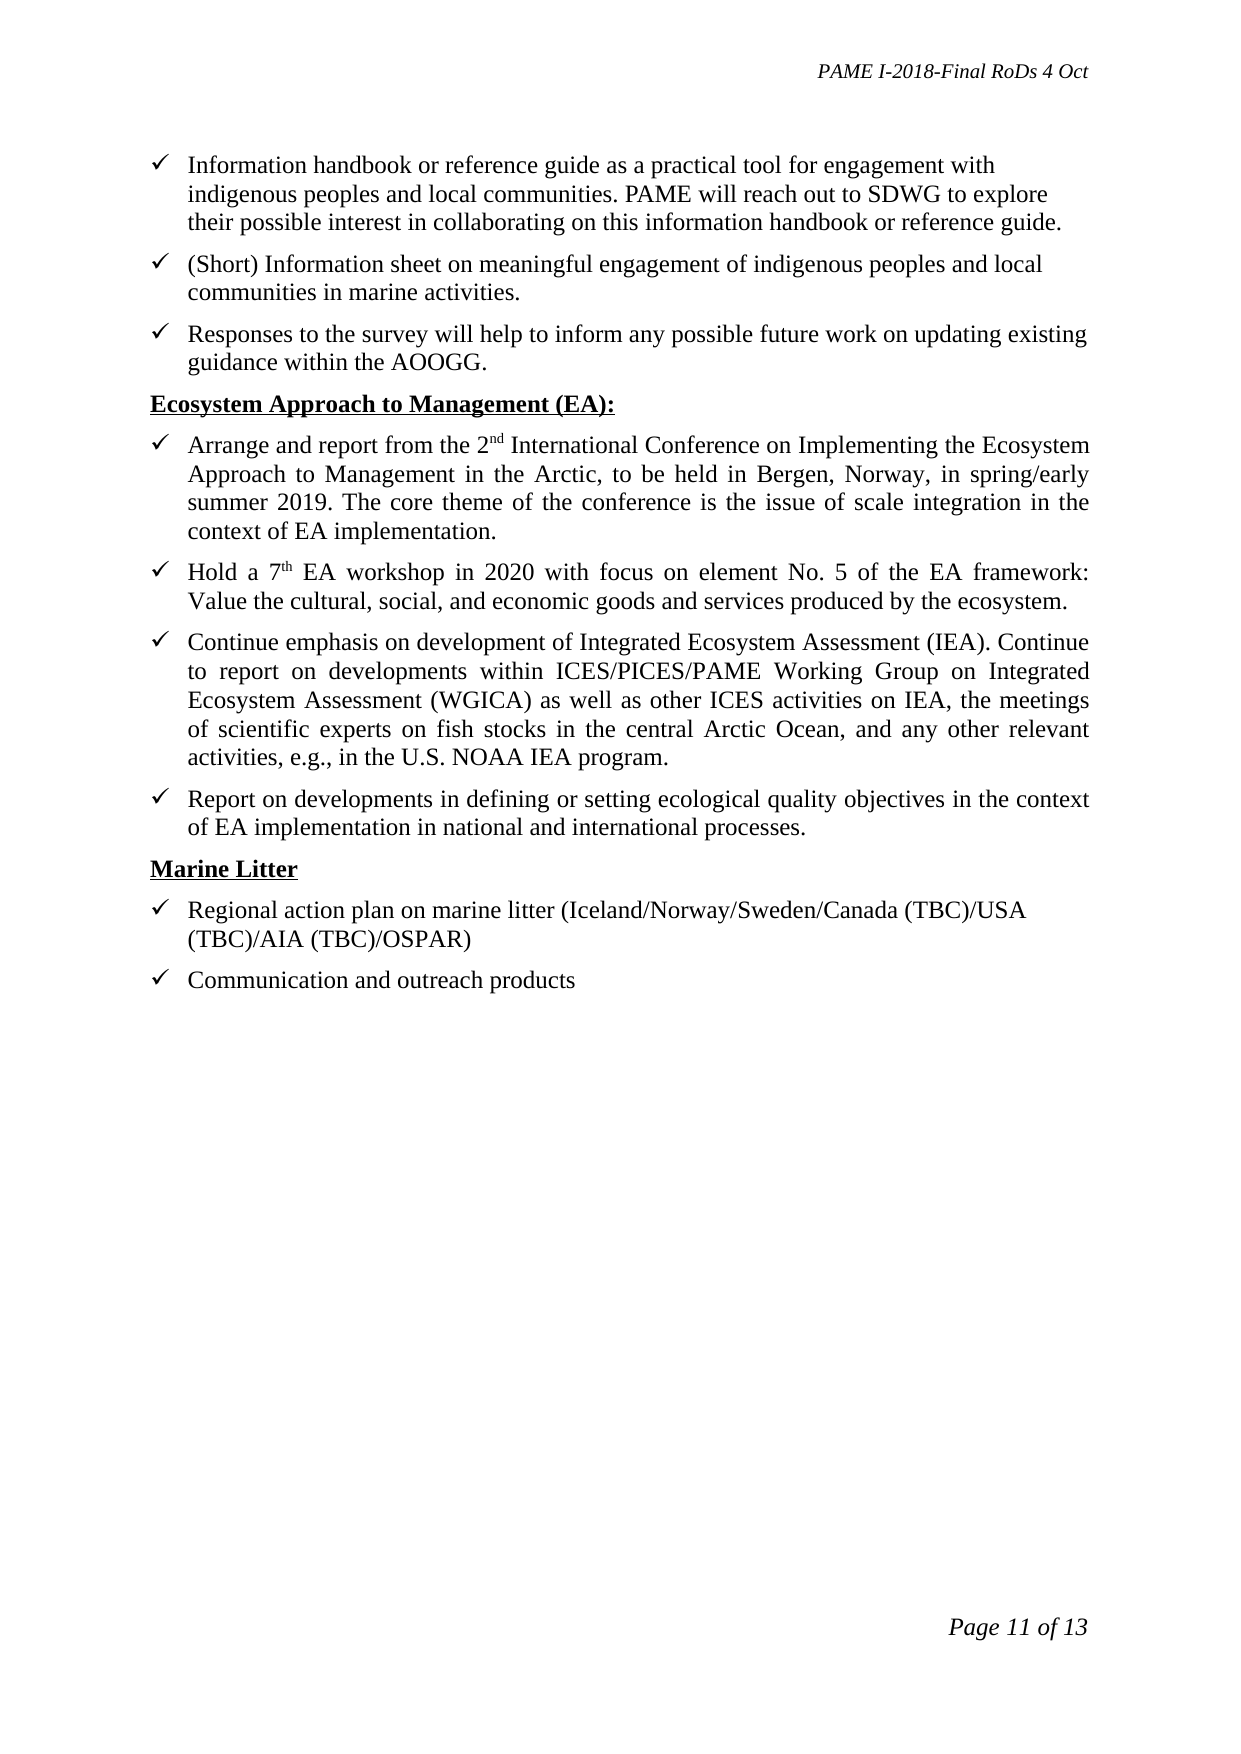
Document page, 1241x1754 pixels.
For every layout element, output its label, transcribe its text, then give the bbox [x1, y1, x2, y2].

text Ecosystem Approach to Management (EA): [150, 389, 1090, 417]
list Arrange and report from the 2nd International Conference on Implementing the Ecosystem Approach to Management in the Arctic, to be held in Bergen, Norway, in spring/early summer 2019. The core theme of the conference is the issue of scale integration in the context of EA implementation. [150, 430, 1090, 545]
list Communication and outreach products [150, 965, 1090, 994]
list Report on developments in defining or setting ecological quality objectives in the context of EA implementation in national and international processes. [150, 784, 1090, 841]
list Responses to the survey will help to inform any possible future work on updating existing guidance within the AOOGG. [150, 319, 1090, 376]
list Information handbook or reference guide as a practical tool for engagement with indigenous peoples and local communities. PAME will reach out to SDWG to explore their possible interest in collaborating on this information handbook or reference guide. [150, 150, 1090, 236]
list Hold a 7th EA workshop in 2020 with focus on element No. 5 of the EA framework: Value the cultural, social, and economic goods and services produced by the ecosystem. [150, 557, 1090, 615]
list Regional action plan on marine litter (Iceland/Norway/Sweden/Canada (TBC)/USA (TBC)/AIA (TBC)/OSPAR) [150, 895, 1090, 952]
text Marine Litter [150, 854, 1090, 882]
list (Short) Information sheet on meaningful engagement of indigenous peoples and local communities in marine activities. [150, 249, 1090, 306]
list Continue emphasis on development of Integrated Ecosystem Assessment (IEA). Continue to report on developments within ICES/PICES/PAME Working Group on Integrated Ecosystem Assessment (WGICA) as well as other ICES activities on IEA, the meetings of scientific experts on fish stocks in the central Arctic Ocean, and any other relevant activities, e.g., in the U.S. NOAA IEA program. [150, 627, 1090, 771]
